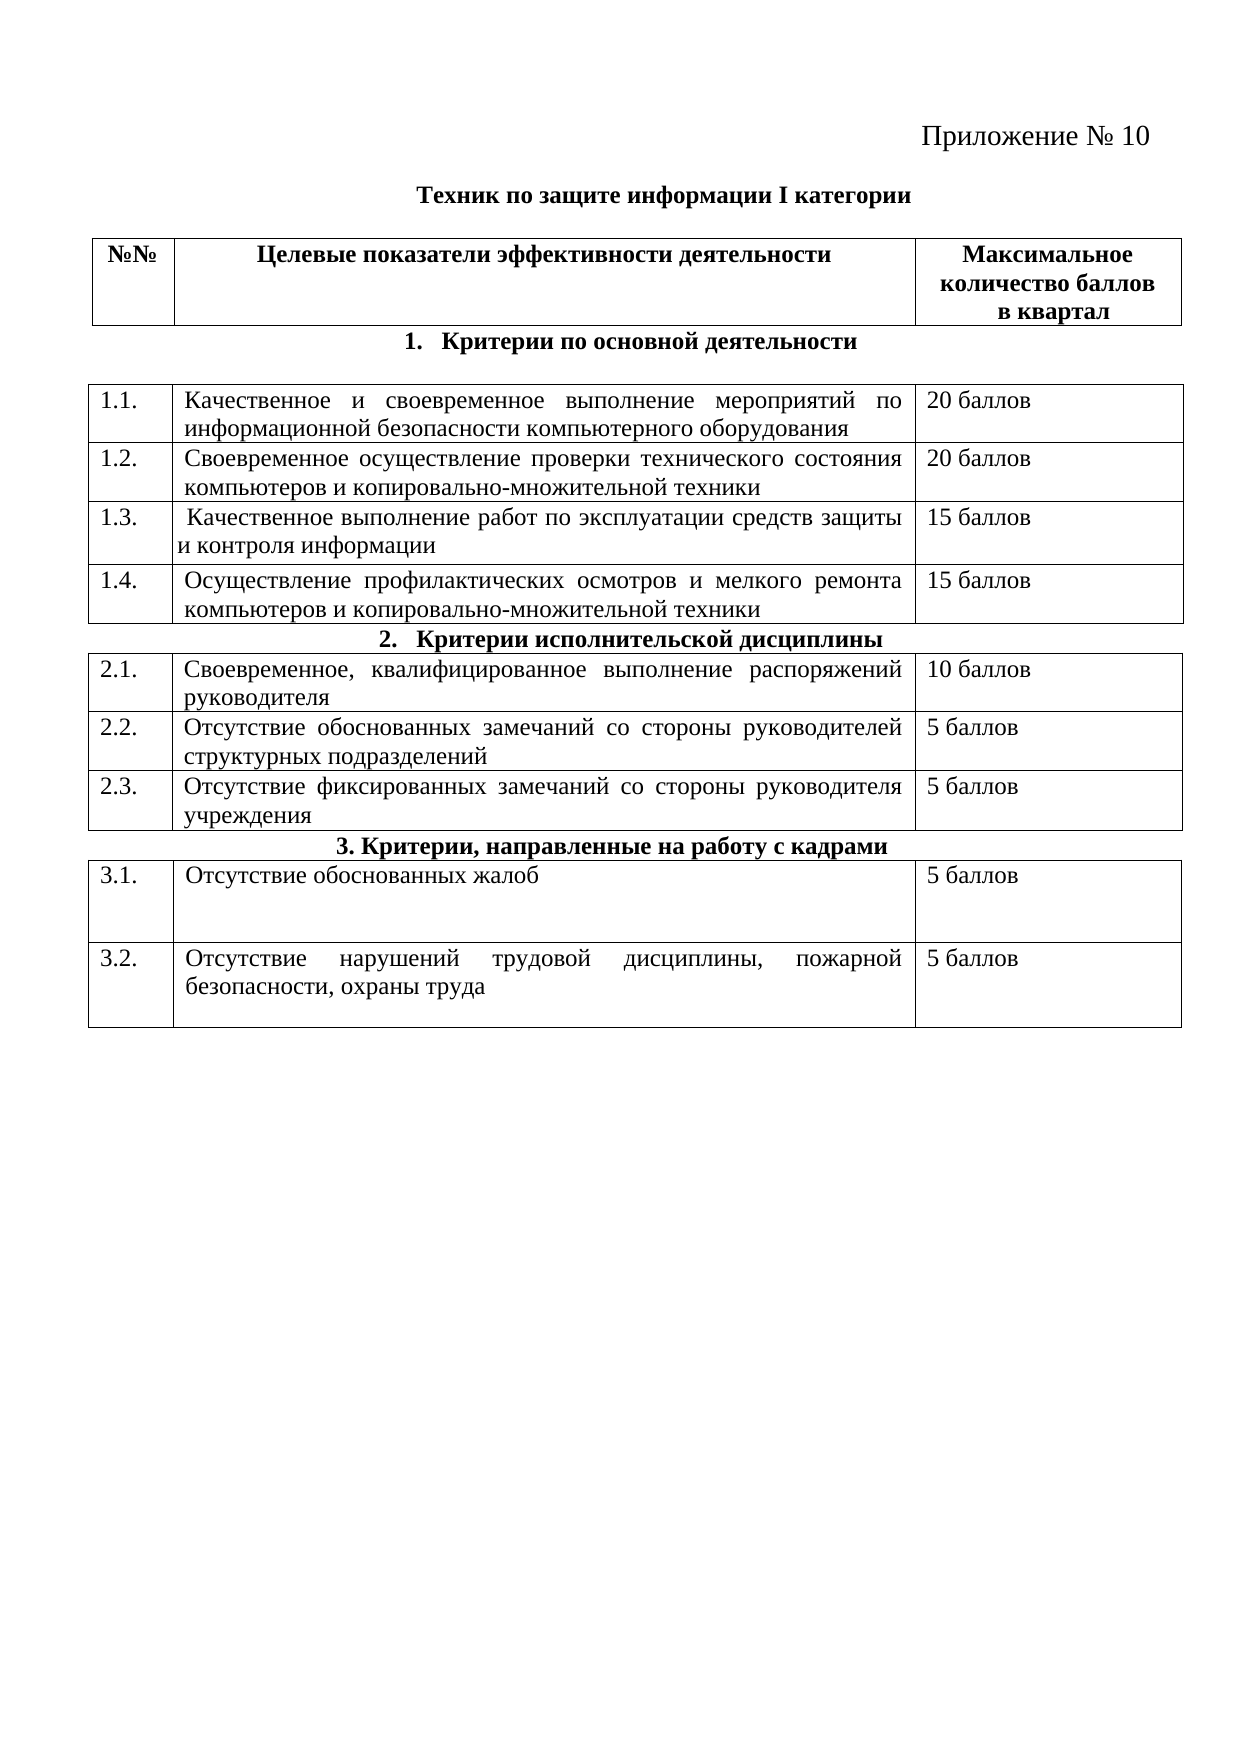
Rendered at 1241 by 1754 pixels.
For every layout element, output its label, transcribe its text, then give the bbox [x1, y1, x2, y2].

text Приложение № 10 [74, 118, 1150, 152]
table_cell 3.2. [89, 943, 173, 1027]
table_header №№ [93, 239, 174, 325]
table_cell 20 баллов [916, 443, 1183, 501]
table_cell 15 баллов [916, 502, 1183, 564]
table_cell 5 баллов [916, 712, 1182, 770]
table_cell Отсутствие фиксированных замечаний со стороны руководителя учреждения [173, 771, 915, 830]
table_header Максимальное количество баллов в квартал [916, 239, 1181, 325]
table_header Целевые показатели эффективности деятельности [175, 239, 915, 325]
table_cell 2.3. [89, 771, 172, 830]
table_cell Отсутствие нарушений трудовой дисциплины, пожарной безопасности, охраны труда [174, 943, 915, 1027]
table_header 2.1. [89, 654, 172, 711]
table_header 10 баллов [916, 654, 1182, 711]
table_cell Своевременное осуществление проверки технического состояния компьютеров и копировально-множительной техники [173, 443, 915, 501]
table_cell Отсутствие обоснованных замечаний со стороны руководителей структурных подразделений [173, 712, 915, 770]
table_cell 1.3. [89, 502, 172, 564]
table_cell 1.4. [89, 565, 172, 623]
text Техник по защите информации I категории [177, 180, 1150, 209]
table_cell 5 баллов [916, 943, 1181, 1027]
table_header 3.1. [89, 861, 173, 942]
table_header Качественное и своевременное выполнение мероприятий по информационной безопасности компьютерного оборудования [173, 385, 915, 442]
table_cell 5 баллов [916, 771, 1182, 830]
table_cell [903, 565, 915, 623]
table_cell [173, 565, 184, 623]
list Критерии по основной деятельности [111, 326, 1150, 355]
table_header Своевременное, квалифицированное выполнение распоряжений руководителя [173, 654, 915, 711]
table_cell 1.2. [89, 443, 172, 501]
table_cell Качественное выполнение работ по эксплуатации средств защиты и контроля информации [173, 502, 915, 564]
table_cell 15 баллов [916, 565, 1183, 623]
table_header 5 баллов [916, 861, 1181, 942]
table_header 1.1. [89, 385, 172, 442]
list Критерии исполнительской дисциплины [111, 624, 1150, 653]
table_header Отсутствие обоснованных жалоб [174, 861, 915, 942]
table_cell 2.2. [89, 712, 172, 770]
table_header 20 баллов [916, 385, 1183, 442]
text 3. Критерии, направленные на работу с кадрами [74, 831, 1150, 859]
